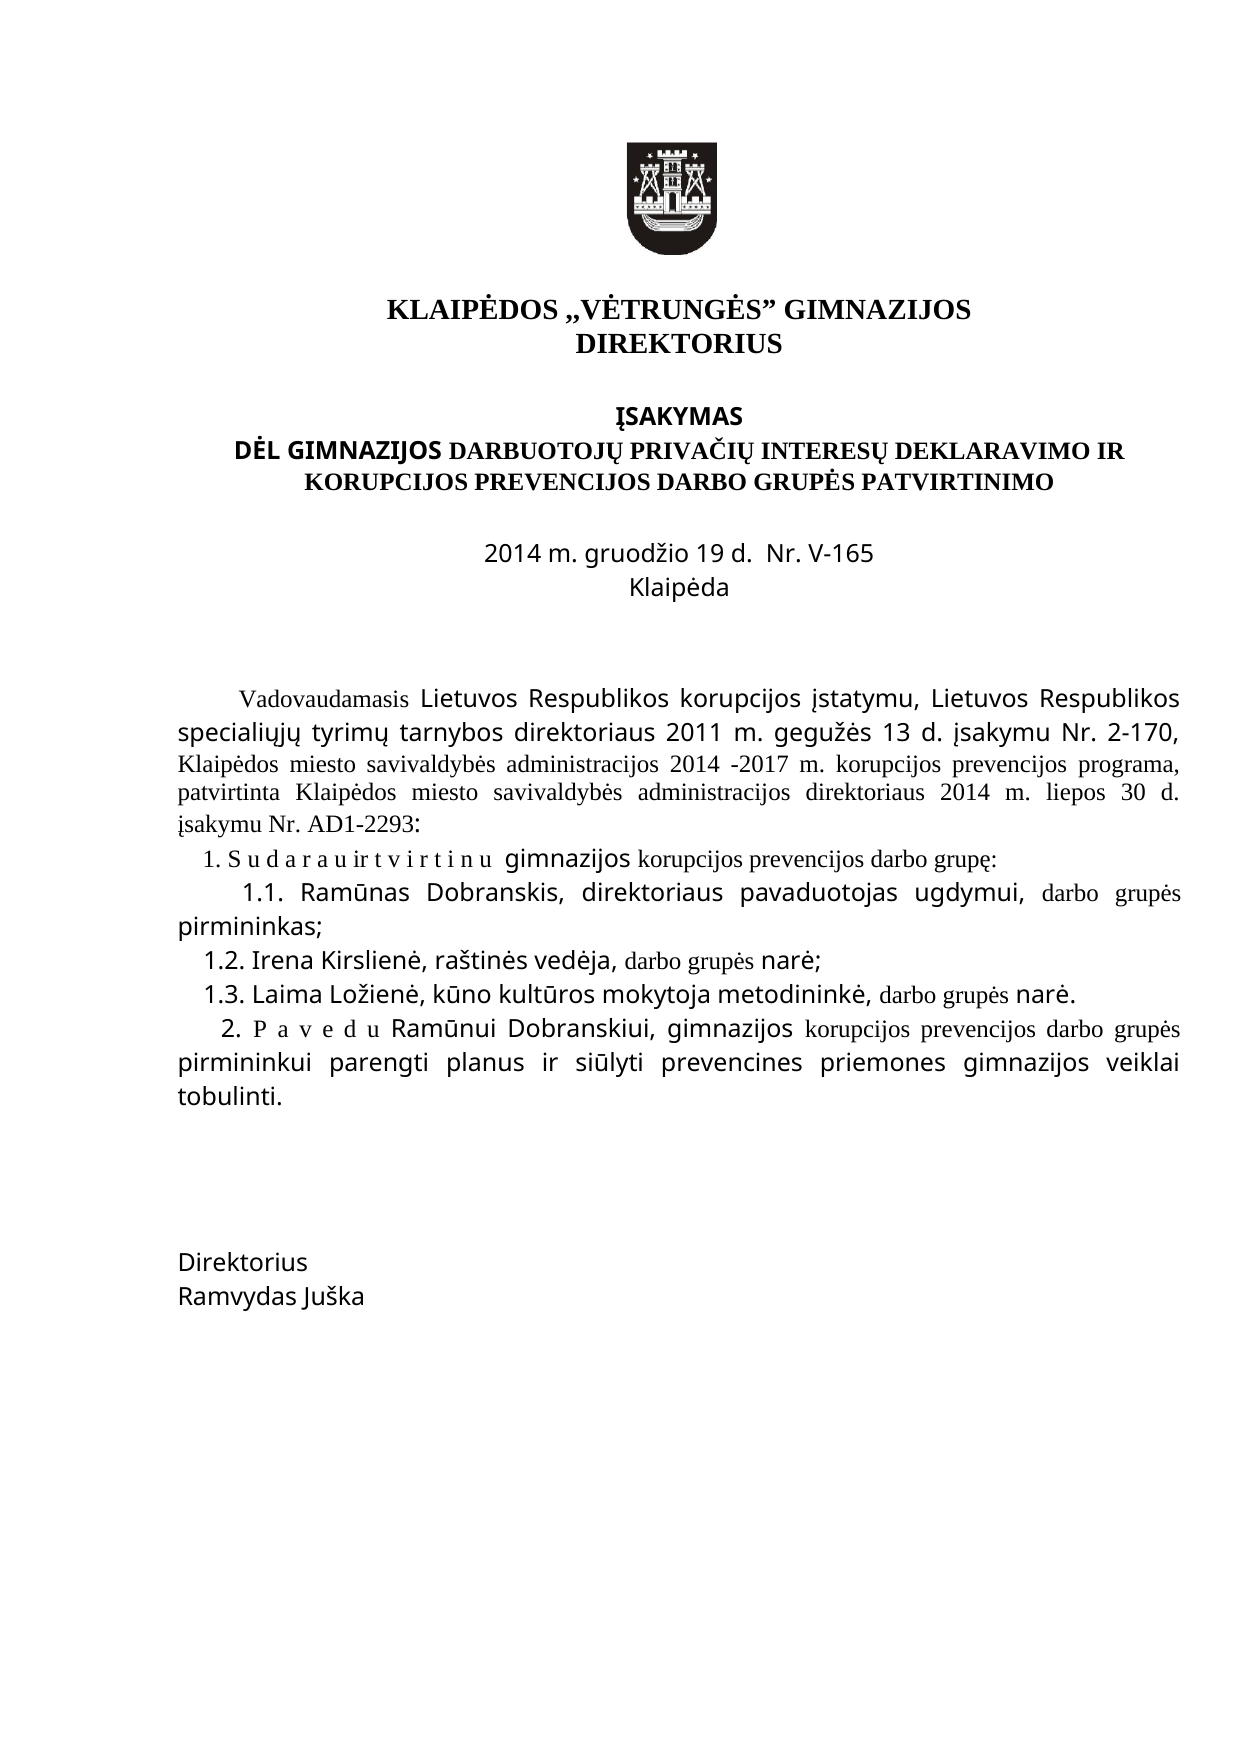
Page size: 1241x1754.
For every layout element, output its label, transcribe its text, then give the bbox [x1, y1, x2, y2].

text Vadovaudamasis Lietuvos Respublikos korupcijos įstatymu, Lietuvos Respublikos specialiųjų tyrimų tarnybos direktoriaus 2011 m. gegužės 13 d. įsakymu Nr. 2-170, Klaipėdos miesto savivaldybės administracijos 2014 -2017 m. korupcijos prevencijos programa, patvirtinta Klaipėdos miesto savivaldybės administracijos direktoriaus 2014 m. liepos 30 d. įsakymu Nr. AD1-2293: [177, 681, 1181, 840]
picture [626, 142, 717, 255]
text Klaipėda [177, 569, 1181, 604]
text KLAIPĖDOS ,,VĖTRUNGĖS” GIMNAZIJOS [177, 292, 1181, 326]
text Direktorius Ramvydas Juška [177, 1245, 1181, 1313]
text 1.3. Laima Ložienė, kūno kultūros mokytoja metodininkė, darbo grupės narė. [177, 976, 1181, 1011]
text DIREKTORIUS [177, 326, 1181, 359]
text 2. P a v e d u Ramūnui Dobranskiui, gimnazijos korupcijos prevencijos darbo grupės pirmininkui parengti planus ir siūlyti prevencines priemones gimnazijos veiklai tobulinti. [177, 1011, 1181, 1113]
text ĮSAKYMAS [177, 399, 1181, 433]
text 1.1. Ramūnas Dobranskis, direktoriaus pavaduotojas ugdymui, darbo grupės pirmininkas; [177, 874, 1181, 942]
text DĖL GIMNAZIJOS DARBUOTOJŲ PRIVAČIŲ INTERESŲ DEKLARAVIMO IR KORUPCIJOS PREVENCIJOS DARBO GRUPĖS PATVIRTINIMO [177, 433, 1181, 496]
text 1.2. Irena Kirslienė, raštinės vedėja, darbo grupės narė; [177, 942, 1181, 976]
text 1. S u d a r a u ir t v i r t i n u gimnazijos korupcijos prevencijos darbo grupę: [177, 840, 1181, 874]
text 2014 m. gruodžio 19 d. Nr. V-165 [177, 536, 1181, 569]
